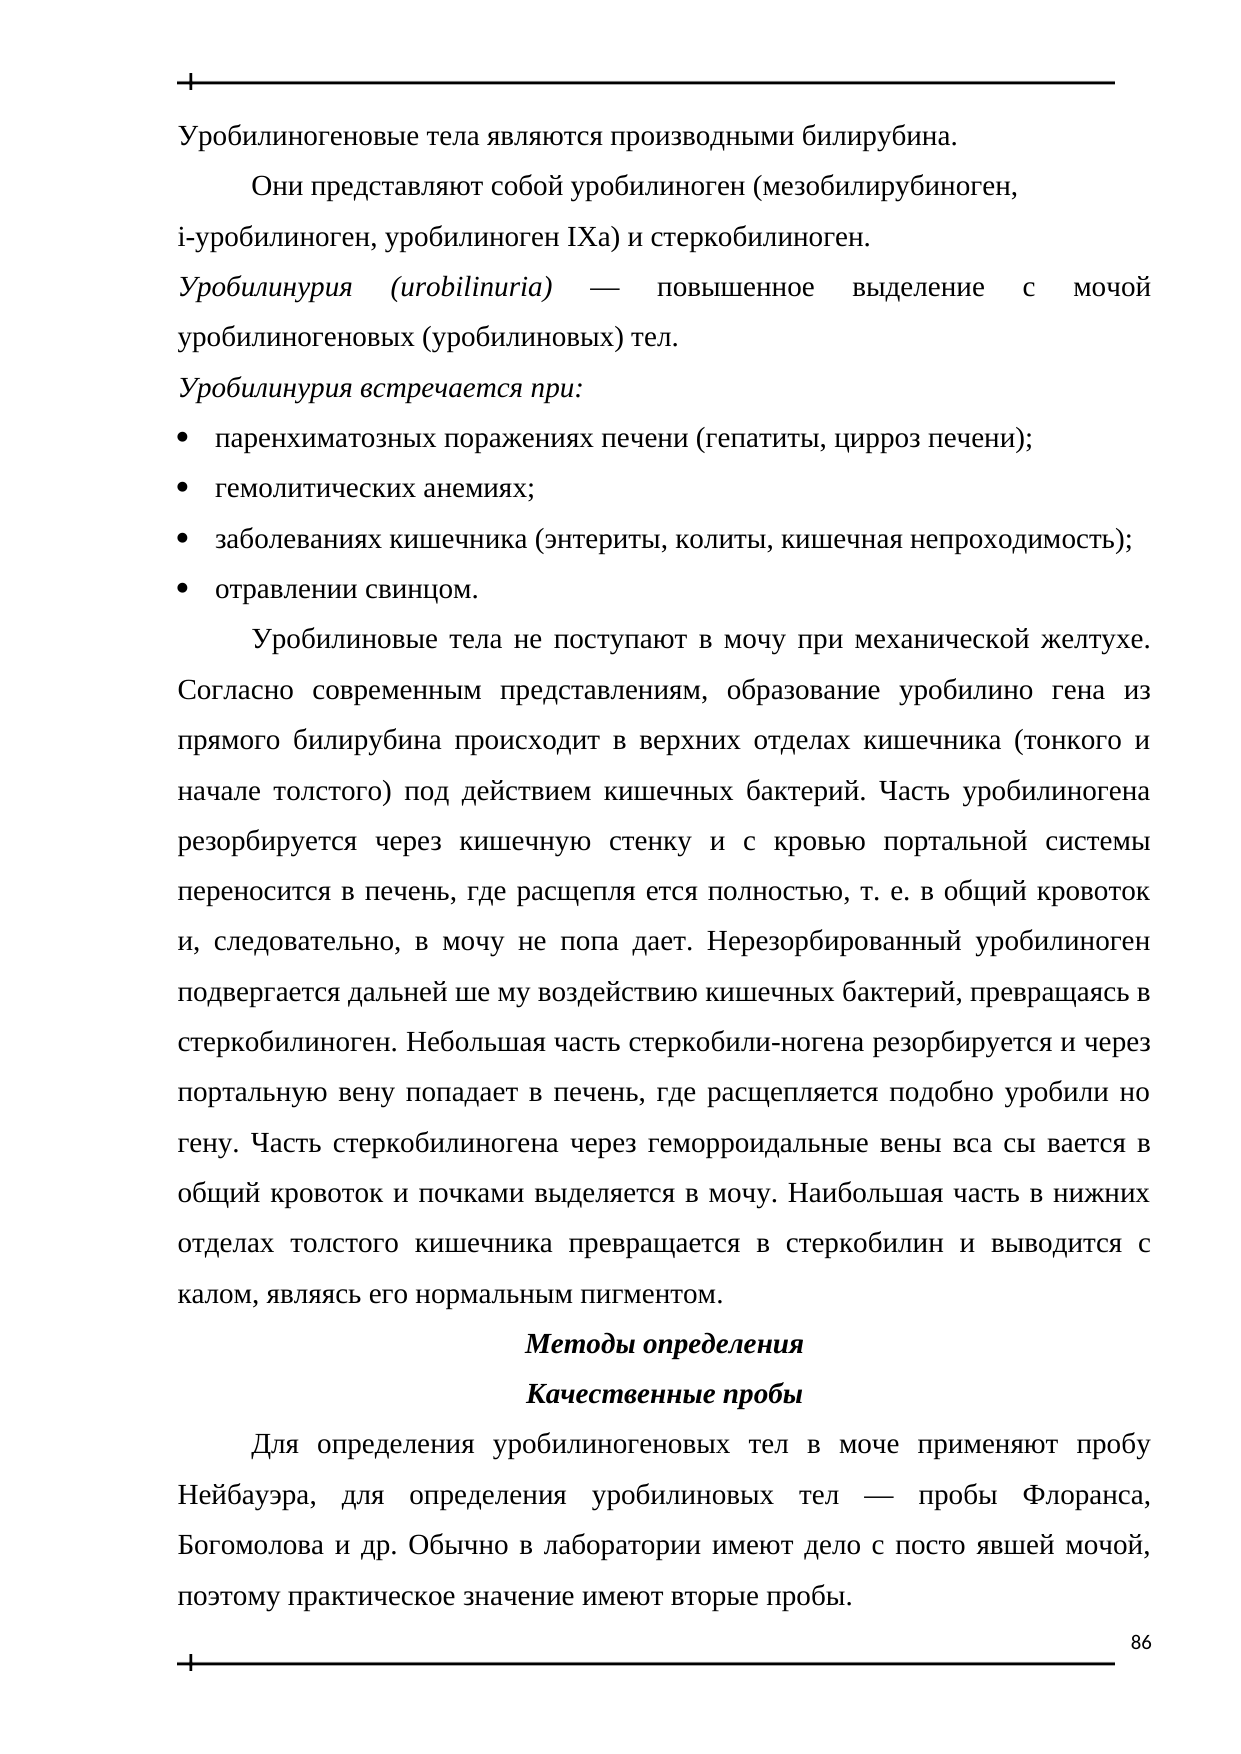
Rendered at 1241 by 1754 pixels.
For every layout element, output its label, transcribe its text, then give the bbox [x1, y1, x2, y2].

picture [177, 73, 1115, 90]
text Методы определения [177, 1326, 1152, 1359]
text Уробилиновые тела не поступают в мочу при механической желтухе. Согласно современным представлениям, образование уробилино гена из прямого билирубина происходит в верхних отделах кишечника (тонкого и начале толстого) под действием кишечных бактерий. Часть уробилиногена резорбируется через кишечную стенку и с кровью портальной системы переносится в печень, где расщепля ется полностью, т. е. в общий кровоток и, следовательно, в мочу не попа дает. Нерезорбированный уробилиноген подвергается дальней ше му воздействию кишечных бактерий, превращаясь в стеркобилиноген. Небольшая часть стеркобили-ногена резорбируется и через портальную вену попадает в печень, где расщепляется подобно уробили но гену. Часть стеркобилиногена через геморроидальные вены вса сы вается в общий кровоток и почками выделяется в мочу. Наибольшая часть в нижних отделах толстого кишечника превращается в стеркобилин и выводится с калом, являясь его нормальным пигментом. [177, 622, 1152, 1309]
text Уробилиногеновые тела являются производными билирубина. [177, 118, 1152, 152]
list заболеваниях кишечника (энтериты, колиты, кишечная непроходимость); [177, 521, 1152, 554]
list гемолитических анемиях; [177, 470, 1152, 504]
text Уробилинурия встречается при: [177, 370, 1152, 403]
text Они представляют собой уробилиноген (мезобилирубиноген, [177, 168, 1152, 202]
list паренхиматозных поражениях печени (гепатиты, цирроз печени); [177, 420, 1152, 454]
picture [177, 1654, 1115, 1671]
text Уробилинурия (urobilinuria) — повышенное выделение с мочой уробилиногеновых (уробилиновых) тел. [177, 269, 1152, 353]
text Качественные пробы [177, 1376, 1152, 1410]
list отравлении свинцом. [177, 571, 1152, 605]
text і-уробилиноген, уробилиноген ІХа) и стеркобилиноген. [177, 219, 1152, 252]
text Для определения уробилиногеновых тел в моче применяют пробу Нейбауэра, для определения уробилиновых тел — пробы Флоранса, Богомолова и др. Обычно в лаборатории имеют дело с посто явшей мочой, поэтому практическое значение имеют вторые пробы. [177, 1427, 1152, 1611]
